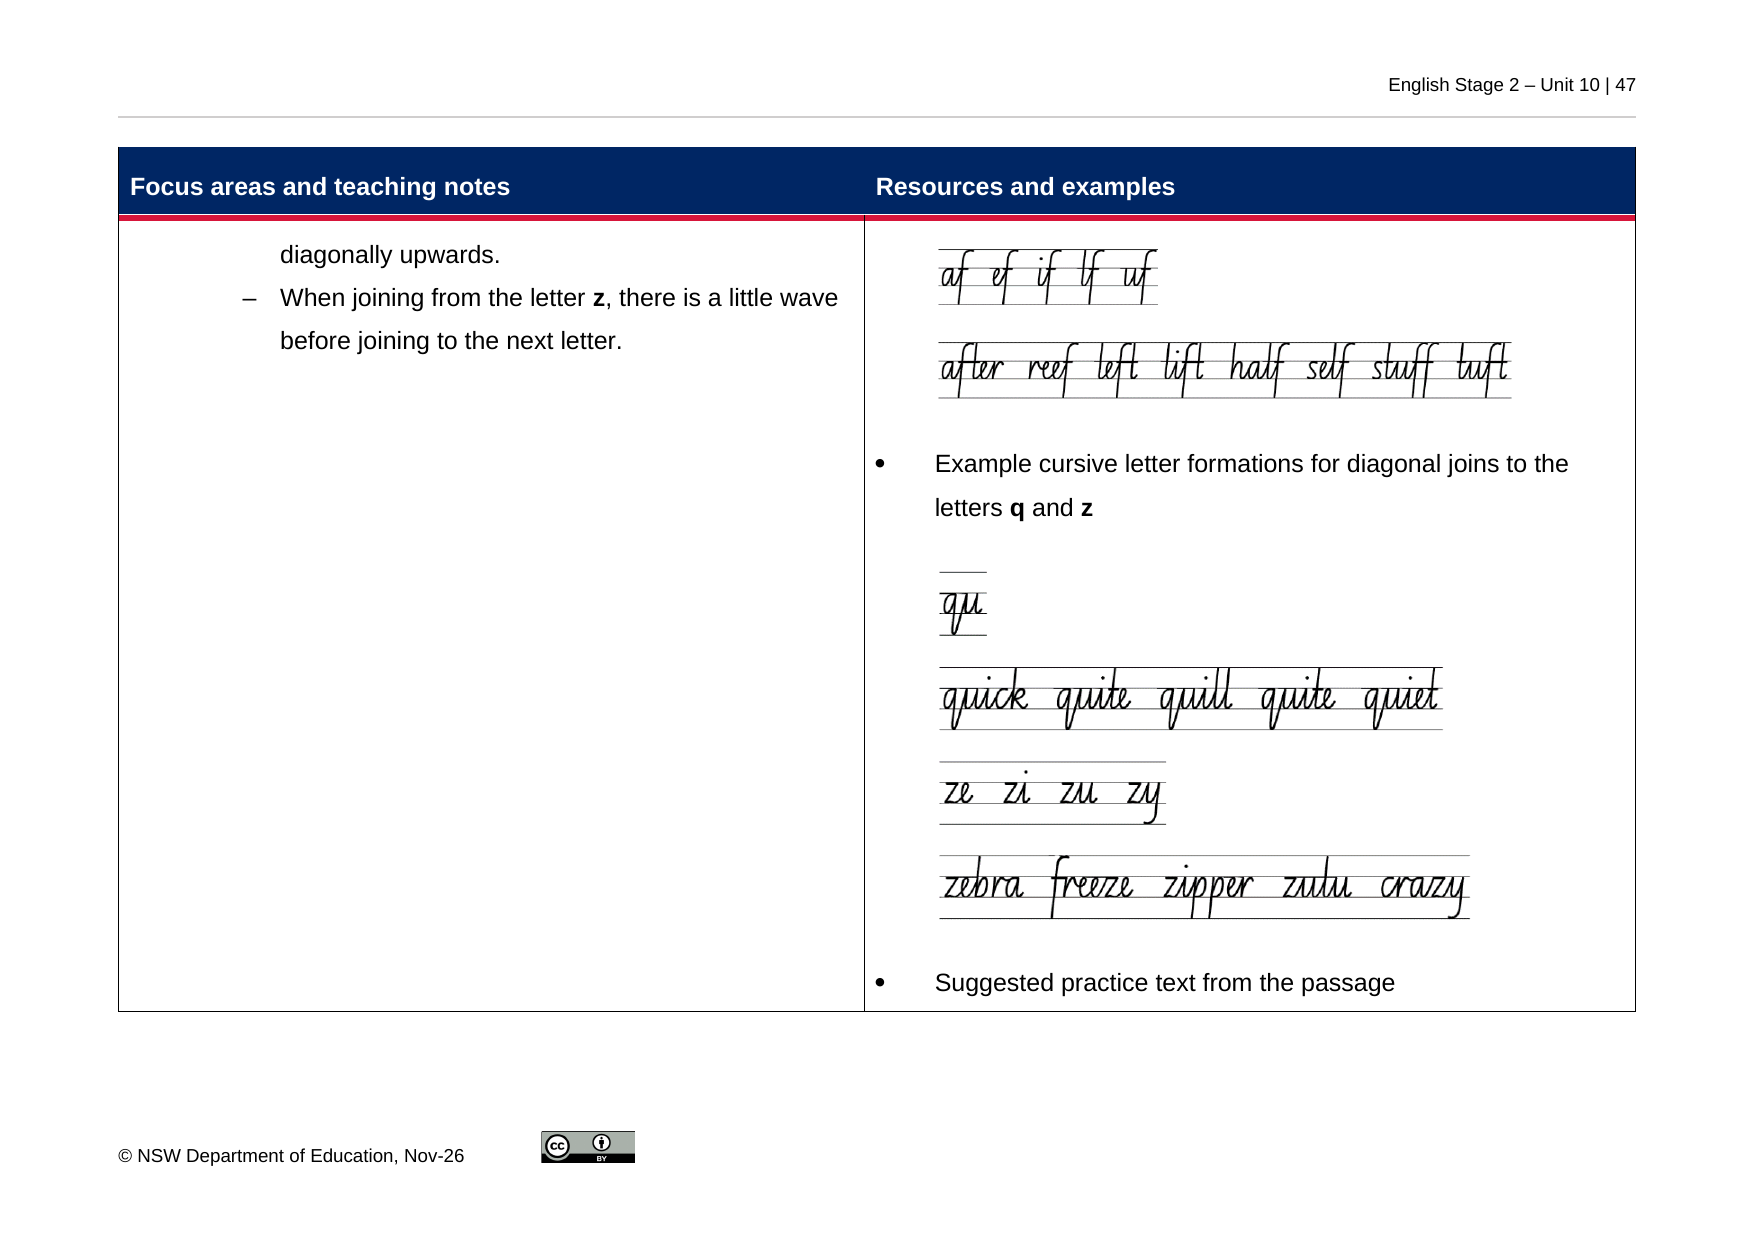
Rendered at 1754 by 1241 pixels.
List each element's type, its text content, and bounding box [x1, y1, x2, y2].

picture [930, 560, 1480, 929]
picture [930, 240, 1518, 411]
picture [541, 1131, 635, 1163]
table_header Focus areas and teaching notes [119, 147, 864, 214]
table_header Resources and examples [864, 147, 1635, 214]
